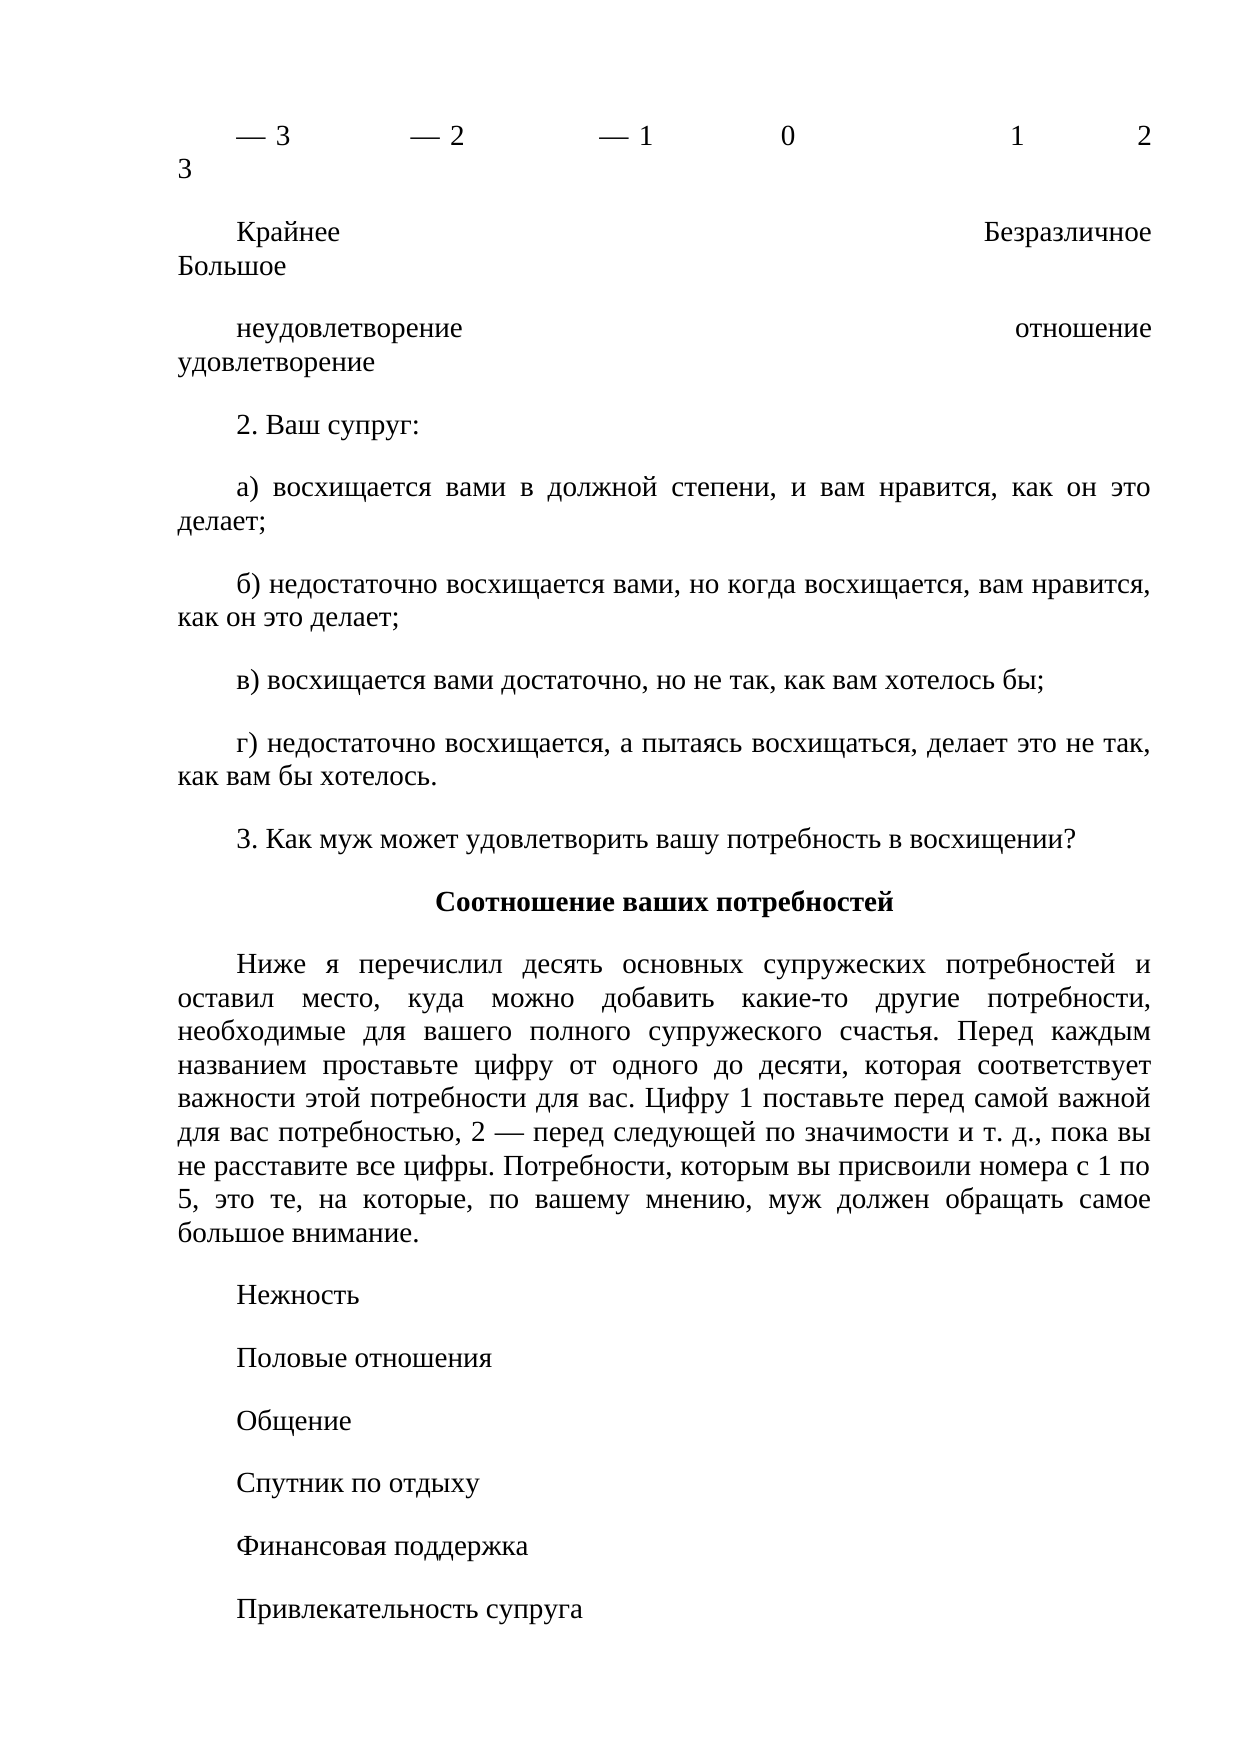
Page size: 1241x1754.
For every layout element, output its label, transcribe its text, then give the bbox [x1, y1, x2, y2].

text г) недостаточно восхищается, а пытаясь восхищаться, делает это не так, как вам бы хотелось. [177, 725, 1152, 792]
text Спутник по отдыху [177, 1466, 1152, 1499]
text Финансовая поддержка [177, 1528, 1152, 1562]
text Соотношение ваших потребностей [177, 884, 1152, 917]
text Половые отношения [177, 1340, 1152, 1374]
text — 3 — 2 — 1 0 1 2 3 [177, 118, 1152, 185]
text Ниже я перечислил десять основных супружеских потребностей и оставил место, куда можно добавить какие-то другие потребности, необходимые для вашего полного супружеского счастья. Перед каждым названием проставьте цифру от одного до десяти, которая соответствует важности этой потребности для вас. Цифру 1 поставьте перед самой важной для вас потребностью, 2 — перед следующей по значимости и т. д., пока вы не расставите все цифры. Потребности, которым вы присвоили номера с 1 по 5, это те, на которые, по вашему мнению, муж должен обращать самое большое внимание. [177, 946, 1152, 1248]
text б) недостаточно восхищается вами, но когда восхищается, вам нравится, как он это делает; [177, 566, 1152, 633]
text в) восхищается вами достаточно, но не так, как вам хотелось бы; [177, 662, 1152, 696]
text а) восхищается вами в должной степени, и вам нравится, как он это делает; [177, 469, 1152, 537]
text неудовлетворение отношение удовлетворение [177, 311, 1152, 378]
text 2. Ваш супруг: [177, 407, 1152, 440]
text Нежность [177, 1277, 1152, 1311]
text Привлекательность супруга [177, 1591, 1152, 1624]
text Крайнее Безразличное Большое [177, 214, 1152, 281]
text 3. Как муж может удовлетворить вашу потребность в восхищении? [177, 821, 1152, 854]
text Общение [177, 1403, 1152, 1436]
